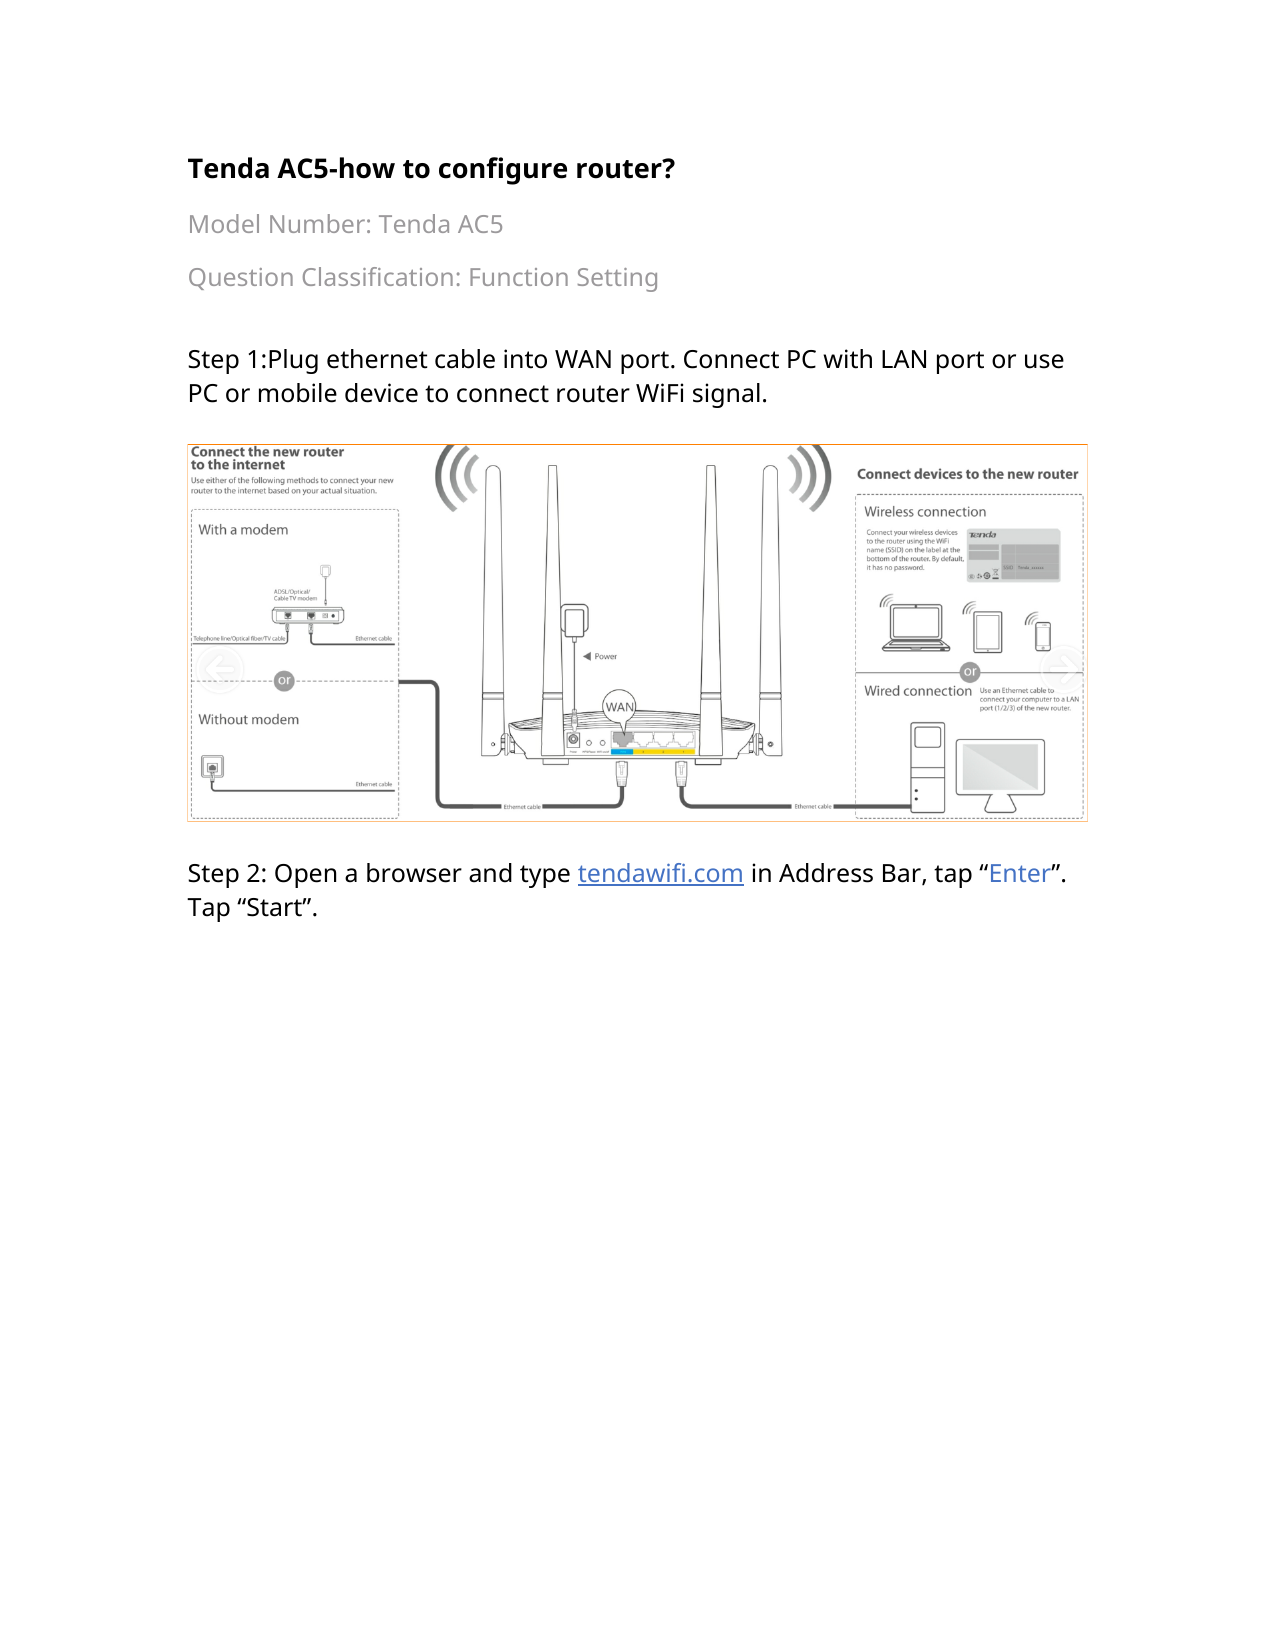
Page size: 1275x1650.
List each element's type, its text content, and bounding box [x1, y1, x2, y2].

text Step 1:Plug ethernet cable into WAN port. Connect PC with LAN port or use PC or mobile device to connect router WiFi signal. [187, 342, 1087, 410]
text Model Number: Tenda AC5 [187, 206, 1087, 241]
text Step 2: Open a browser and type tendawifi.com in Address Bar, tap “Enter”. Tap “Start”. [187, 855, 1087, 923]
text Tenda AC5-how to configure router? [187, 150, 1087, 187]
text Question Classification: Function Setting [187, 260, 1087, 294]
picture [187, 444, 1088, 822]
